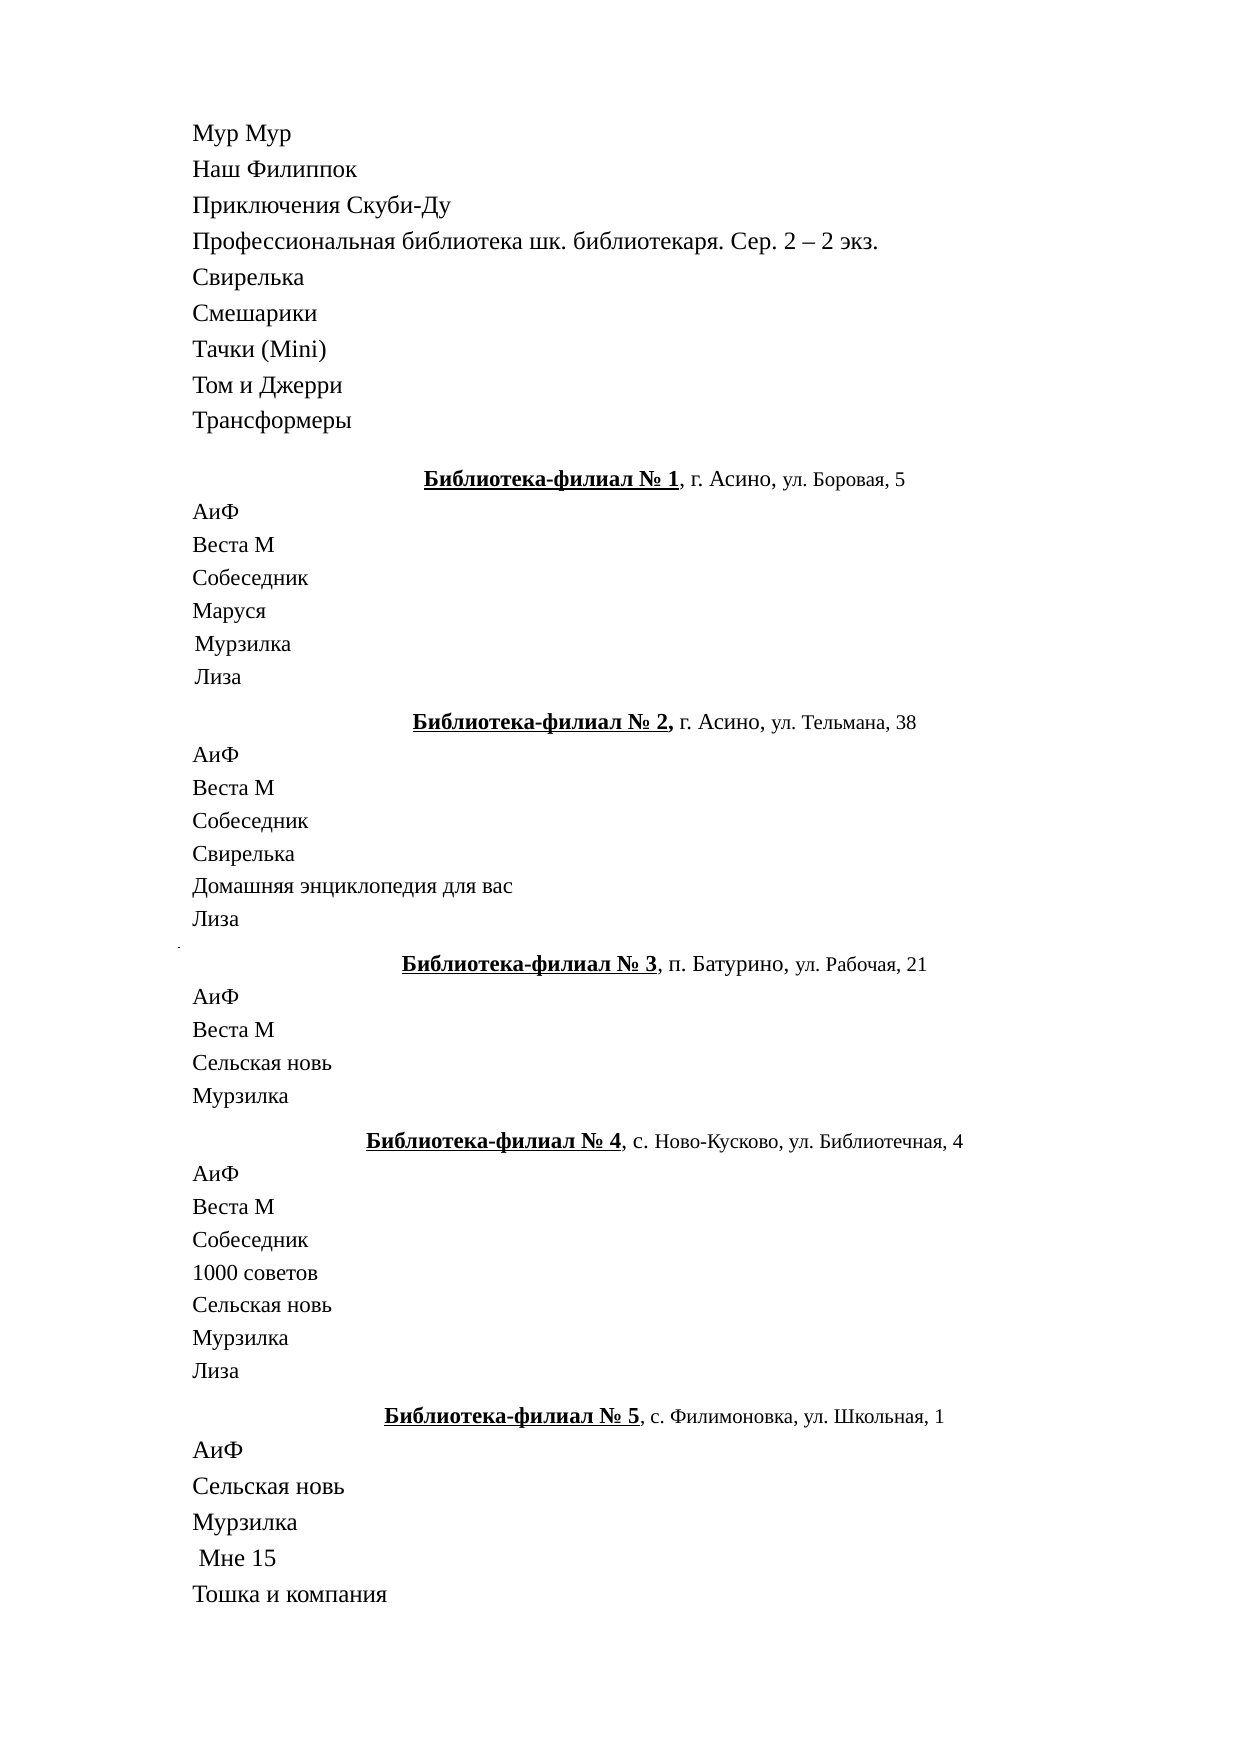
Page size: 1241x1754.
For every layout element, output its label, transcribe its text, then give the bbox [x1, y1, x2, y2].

text Мурзилка [177, 630, 1152, 656]
text Свирелька [192, 839, 1152, 866]
text Мурзилка Мне 15 [192, 1507, 1152, 1572]
text Наш Филиппок [192, 154, 1152, 183]
text Домашняя энциклопедия для вас [192, 872, 1152, 899]
text Веста М [192, 531, 1152, 558]
text Приключения Скуби-Ду [192, 190, 1152, 219]
text Мурзилка [192, 1082, 1152, 1108]
text АиФ [192, 498, 1152, 525]
text Собеседник [192, 564, 1152, 591]
text Смешарики [192, 298, 1152, 327]
text Веста М [192, 1193, 1152, 1219]
text Сельская новь [192, 1291, 1152, 1318]
text Мур Мур [192, 118, 1152, 147]
text Сельская новь [192, 1049, 1152, 1075]
text Профессиональная библиотека шк. библиотекаря. Сер. 2 – 2 экз. [192, 226, 1152, 255]
text Мурзилка [192, 1324, 1152, 1351]
text Библиотека-филиал № 5, с. Филимоновка, ул. Школьная, 1 [177, 1402, 1152, 1428]
text Собеседник [192, 807, 1152, 833]
text Веста М [192, 1016, 1152, 1042]
text АиФ [192, 1435, 1152, 1464]
text Библиотека-филиал № 4, с. Ново-Кусково, ул. Библиотечная, 4 [177, 1127, 1152, 1153]
text Свирелька [192, 262, 1152, 291]
text Лиза [177, 663, 1152, 689]
text Трансформеры [192, 406, 1152, 434]
text Сельская новь [192, 1471, 1152, 1500]
text Том и Джерри [192, 370, 1152, 398]
text Собеседник [192, 1226, 1152, 1252]
text Веста М [192, 774, 1152, 800]
text АиФ [192, 1160, 1152, 1186]
text Маруся [192, 597, 1152, 623]
text АиФ [192, 983, 1152, 1009]
text Тошка и компания [192, 1579, 1152, 1608]
text Лиза [192, 1357, 1152, 1384]
text Библиотека-филиал № 2, г. Асино, ул. Тельмана, 38 [177, 708, 1152, 734]
text Лиза [192, 905, 1152, 932]
text АиФ [192, 741, 1152, 767]
text Тачки (Mini) [192, 334, 1152, 362]
text 1000 советов [192, 1258, 1152, 1285]
text Библиотека-филиал № 3, п. Батурино, ул. Рабочая, 21 [177, 950, 1152, 977]
text Библиотека-филиал № 1, г. Асино, ул. Боровая, 5 [177, 466, 1152, 492]
